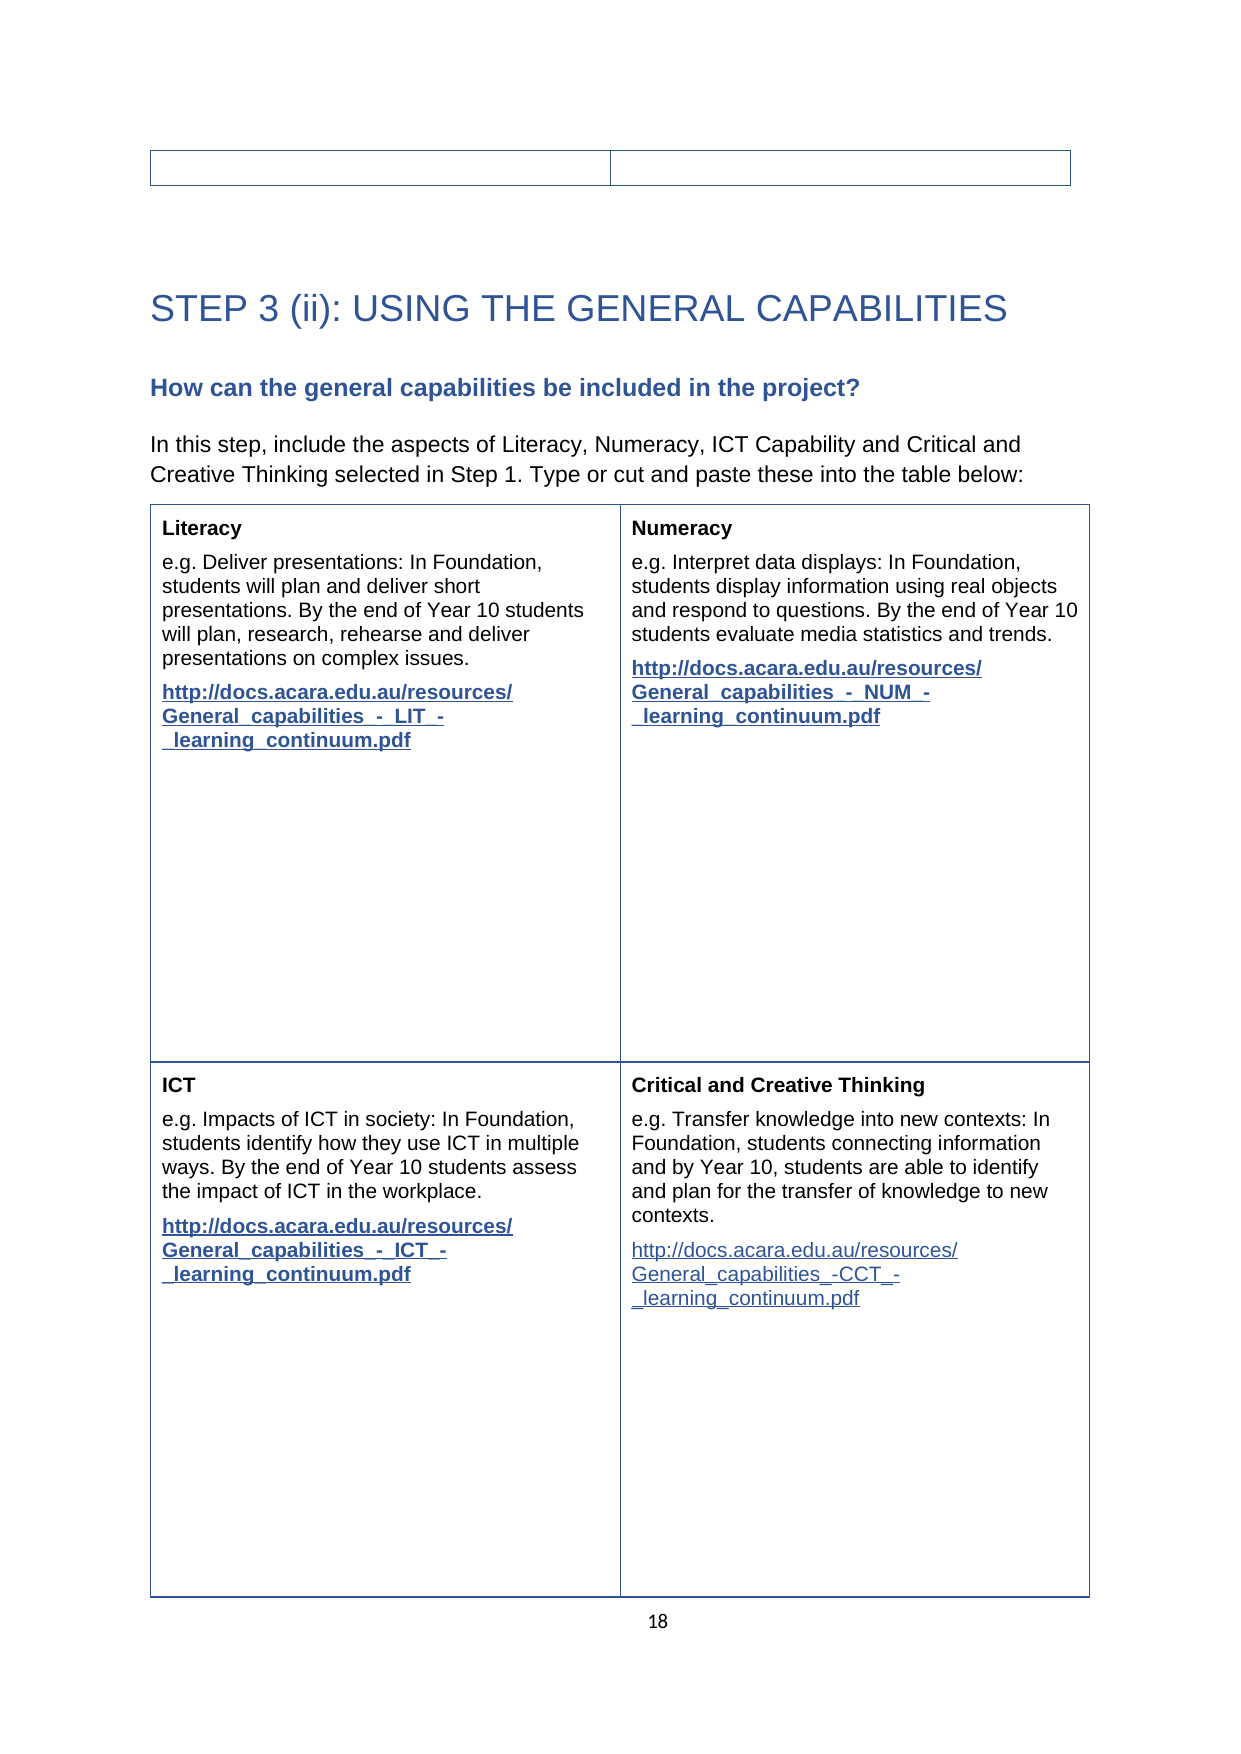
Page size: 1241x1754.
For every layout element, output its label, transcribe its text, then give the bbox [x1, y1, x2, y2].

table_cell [151, 151, 610, 185]
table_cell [611, 151, 1070, 185]
subtitle STEP 3 (ii): USING THE GENERAL CAPABILITIES [150, 286, 1090, 329]
subtitle How can the general capabilities be included in the project? [150, 373, 1090, 402]
text In this step, include the aspects of Literacy, Numeracy, ICT Capability and Critical and Creative Thinking selected in Step 1. Type or cut and paste these into the table below: [150, 431, 1090, 488]
table_header Numeracy e.g. Interpret data displays: In Foundation, students display information using real objects and respond to questions. By the end of Year 10 students evaluate media statistics and trends. http://docs.acara.edu.au/resources/General_capabilities_-_NUM_-_learning_continuum.pdf [621, 505, 1089, 1061]
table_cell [151, 1063, 620, 1596]
table_header Literacy e.g. Deliver presentations: In Foundation, students will plan and deliver short presentations. By the end of Year 10 students will plan, research, rehearse and deliver presentations on complex issues. http://docs.acara.edu.au/resources/General_capabilities_-_LIT_-_learning_continuum.pdf [151, 505, 620, 1061]
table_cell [621, 1063, 1089, 1596]
